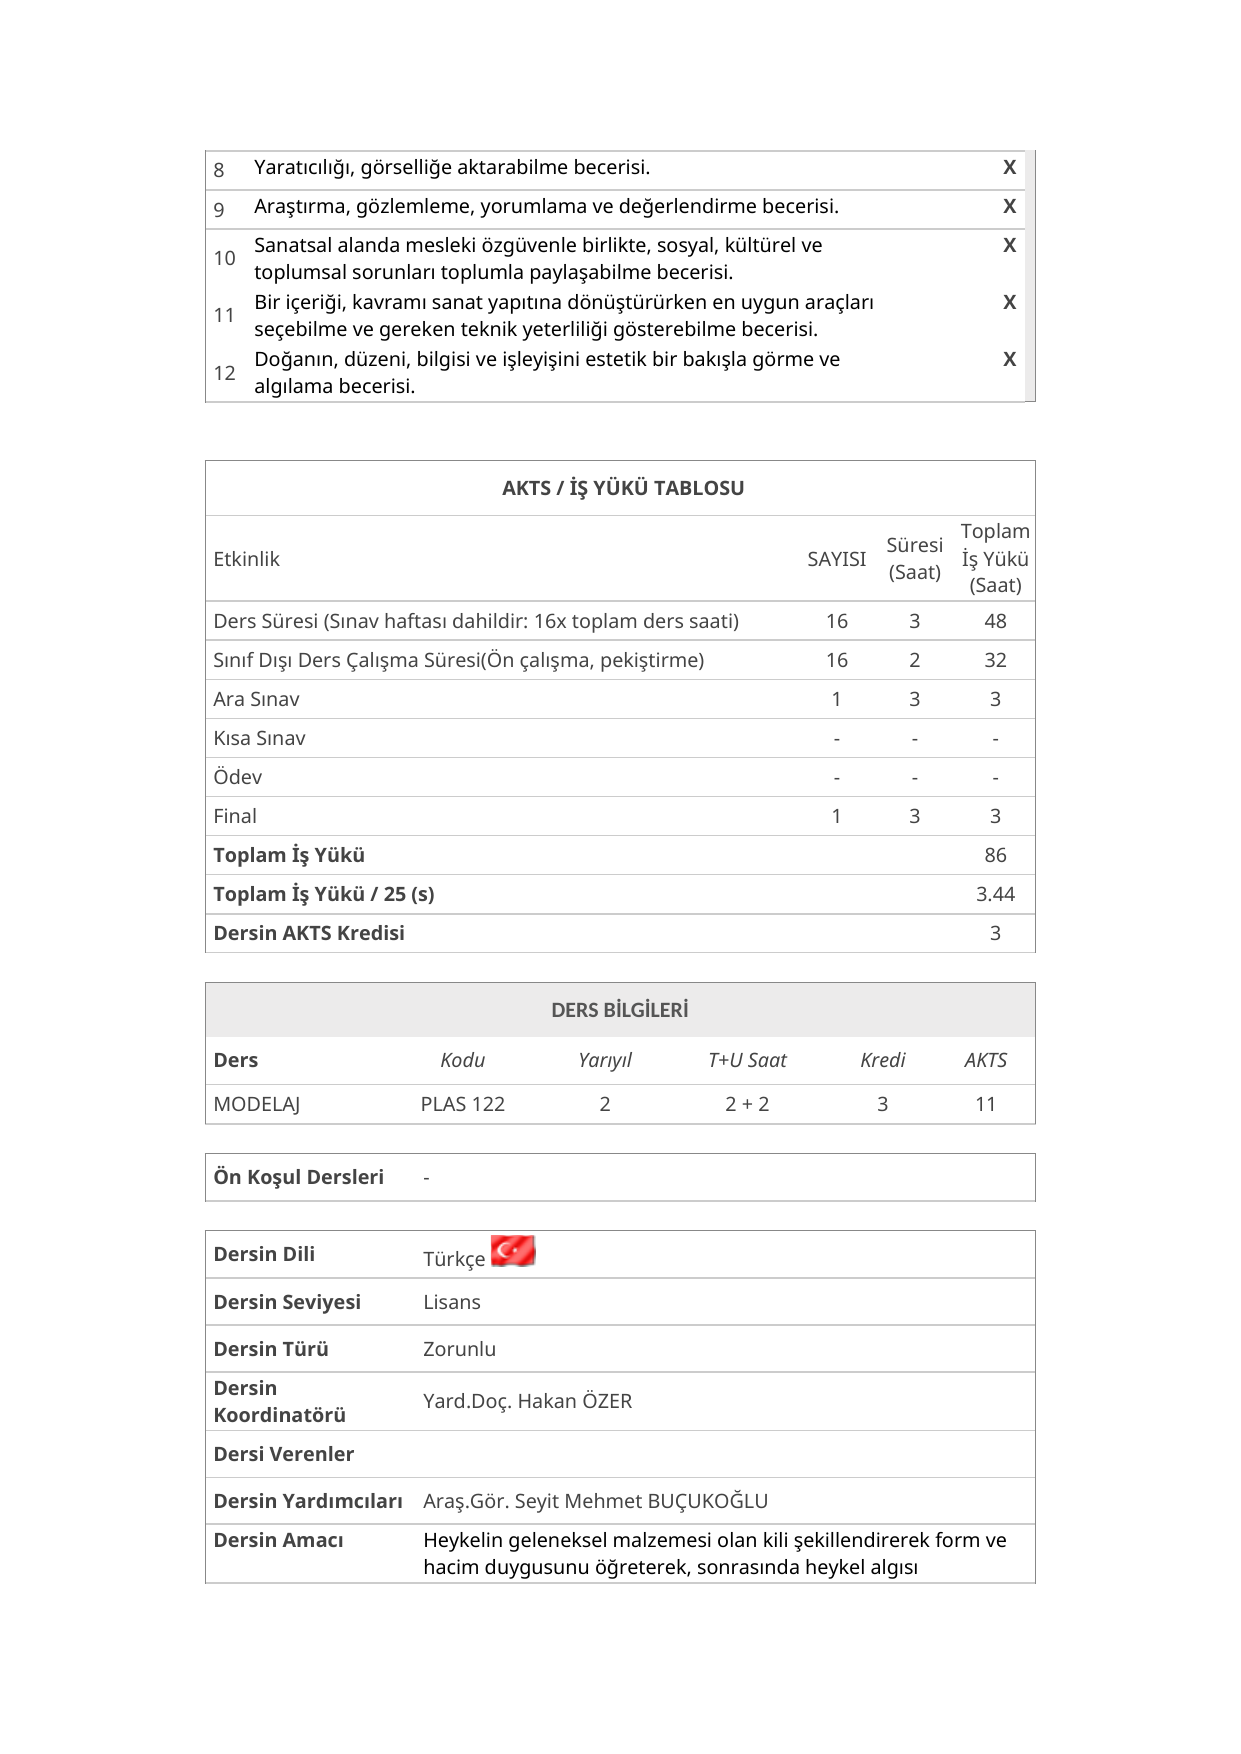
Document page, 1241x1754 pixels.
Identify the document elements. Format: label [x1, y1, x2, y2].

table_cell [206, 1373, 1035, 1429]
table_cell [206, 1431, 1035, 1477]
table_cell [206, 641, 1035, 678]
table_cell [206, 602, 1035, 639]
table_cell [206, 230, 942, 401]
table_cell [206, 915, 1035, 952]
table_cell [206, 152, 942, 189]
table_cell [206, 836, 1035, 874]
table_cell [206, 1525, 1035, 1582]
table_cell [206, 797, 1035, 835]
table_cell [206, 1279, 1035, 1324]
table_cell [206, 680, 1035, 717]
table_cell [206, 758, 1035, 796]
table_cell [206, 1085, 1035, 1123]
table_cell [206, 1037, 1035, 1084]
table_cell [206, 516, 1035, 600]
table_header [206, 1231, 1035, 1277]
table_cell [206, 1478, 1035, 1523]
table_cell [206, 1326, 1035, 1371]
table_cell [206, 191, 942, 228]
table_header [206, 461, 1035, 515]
picture [490, 1235, 536, 1267]
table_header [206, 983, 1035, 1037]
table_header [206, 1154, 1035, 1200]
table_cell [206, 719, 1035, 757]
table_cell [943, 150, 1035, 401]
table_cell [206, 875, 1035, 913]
